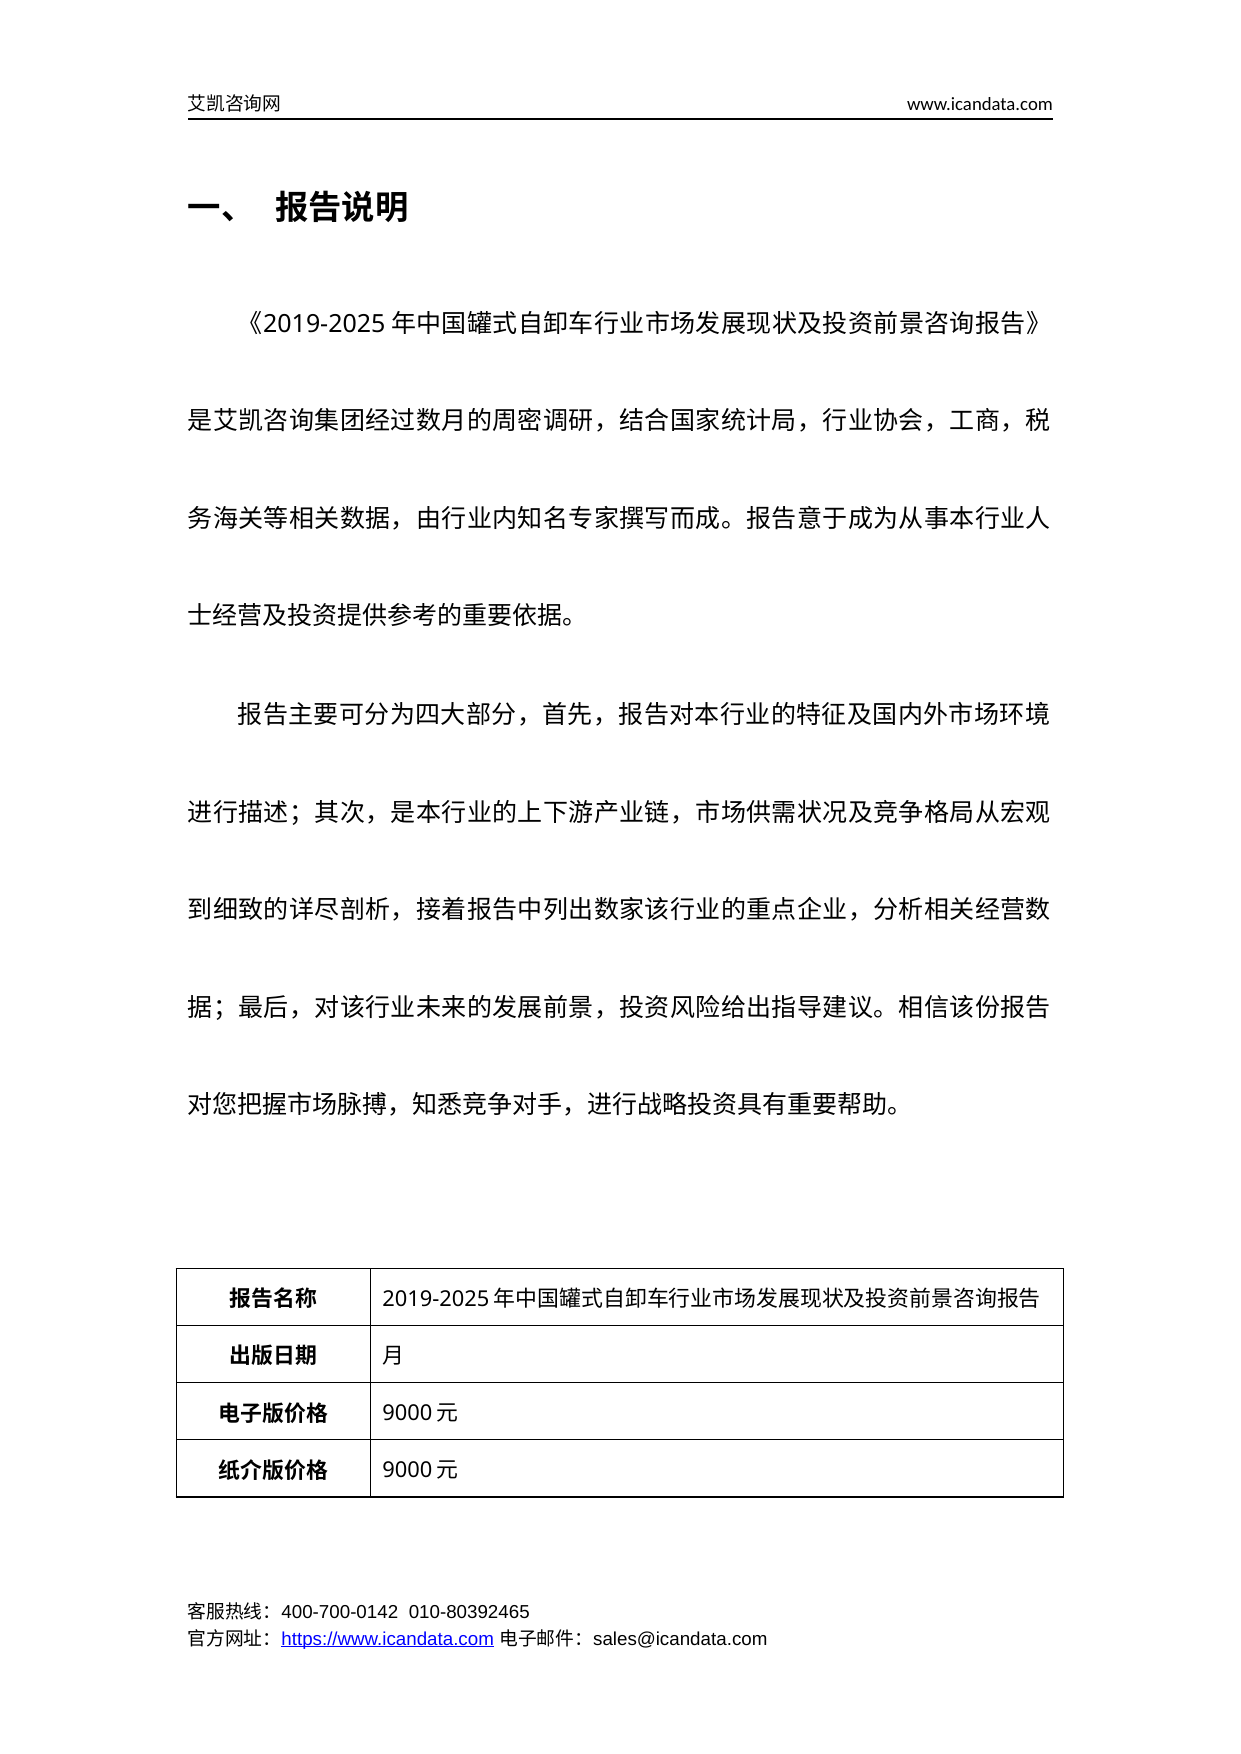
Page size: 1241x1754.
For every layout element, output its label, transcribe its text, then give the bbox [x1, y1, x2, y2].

table_cell 电子版价格 [177, 1383, 370, 1439]
table_header 2019-2025年中国罐式自卸车行业市场发展现状及投资前景咨询报告 [371, 1269, 1063, 1325]
table_cell 9000元 [371, 1440, 1063, 1496]
table_cell 纸介版价格 [177, 1440, 370, 1496]
table_cell 9000元 [371, 1383, 1063, 1439]
table_cell 出版日期 [177, 1326, 370, 1382]
text 《2019-2025年中国罐式自卸车行业市场发展现状及投资前景咨询报告》是艾凯咨询集团经过数月的周密调研，结合国家统计局，行业协会，工商，税务海关等相关数据，由行业内知名专家撰写而成。报告意于成为从事本行业人士经营及投资提供参考的重要依据。 [187, 289, 1053, 646]
text 报告主要可分为四大部分，首先，报告对本行业的特征及国内外市场环境进行描述；其次，是本行业的上下游产业链，市场供需状况及竞争格局从宏观到细致的详尽剖析，接着报告中列出数家该行业的重点企业，分析相关经营数据；最后，对该行业未来的发展前景，投资风险给出指导建议。相信该份报告对您把握市场脉搏，知悉竞争对手，进行战略投资具有重要帮助。 [187, 681, 1053, 1136]
table_header 报告名称 [177, 1269, 370, 1325]
table_cell 月 [371, 1326, 1063, 1382]
subtitle 报告说明 [187, 172, 1053, 237]
